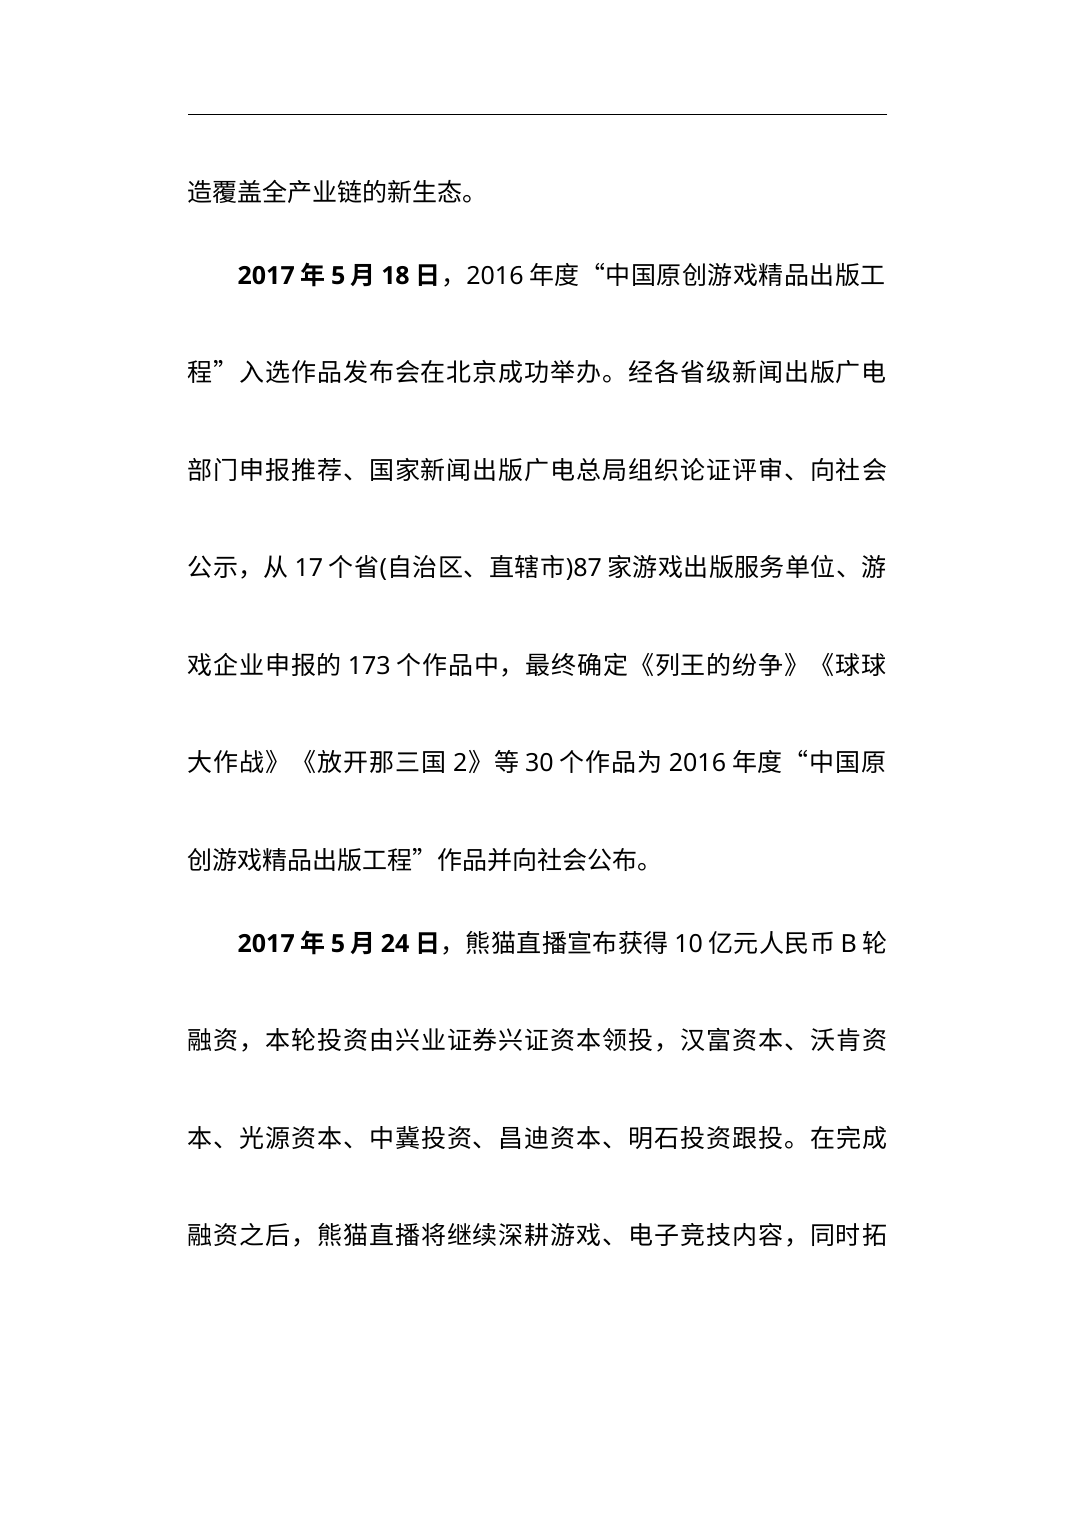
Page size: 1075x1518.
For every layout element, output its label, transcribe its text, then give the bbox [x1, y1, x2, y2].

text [187, 909, 887, 1266]
text 2017年5月18日，2016年度“中国原创游戏精品出版工程”入选作品发布会在北京成功举办。经各省级新闻出版广电部门申报推荐、国家新闻出版广电总局组织论证评审、向社会公示，从17个省(自治区、直辖市)87家游戏出版服务单位、游戏企业申报的173个作品中，最终确定《列王的纷争》《球球大作战》《放开那三国2》等30个作品为2016年度“中国原创游戏精品出版工程”作品并向社会公布。 [187, 241, 887, 891]
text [187, 158, 887, 223]
